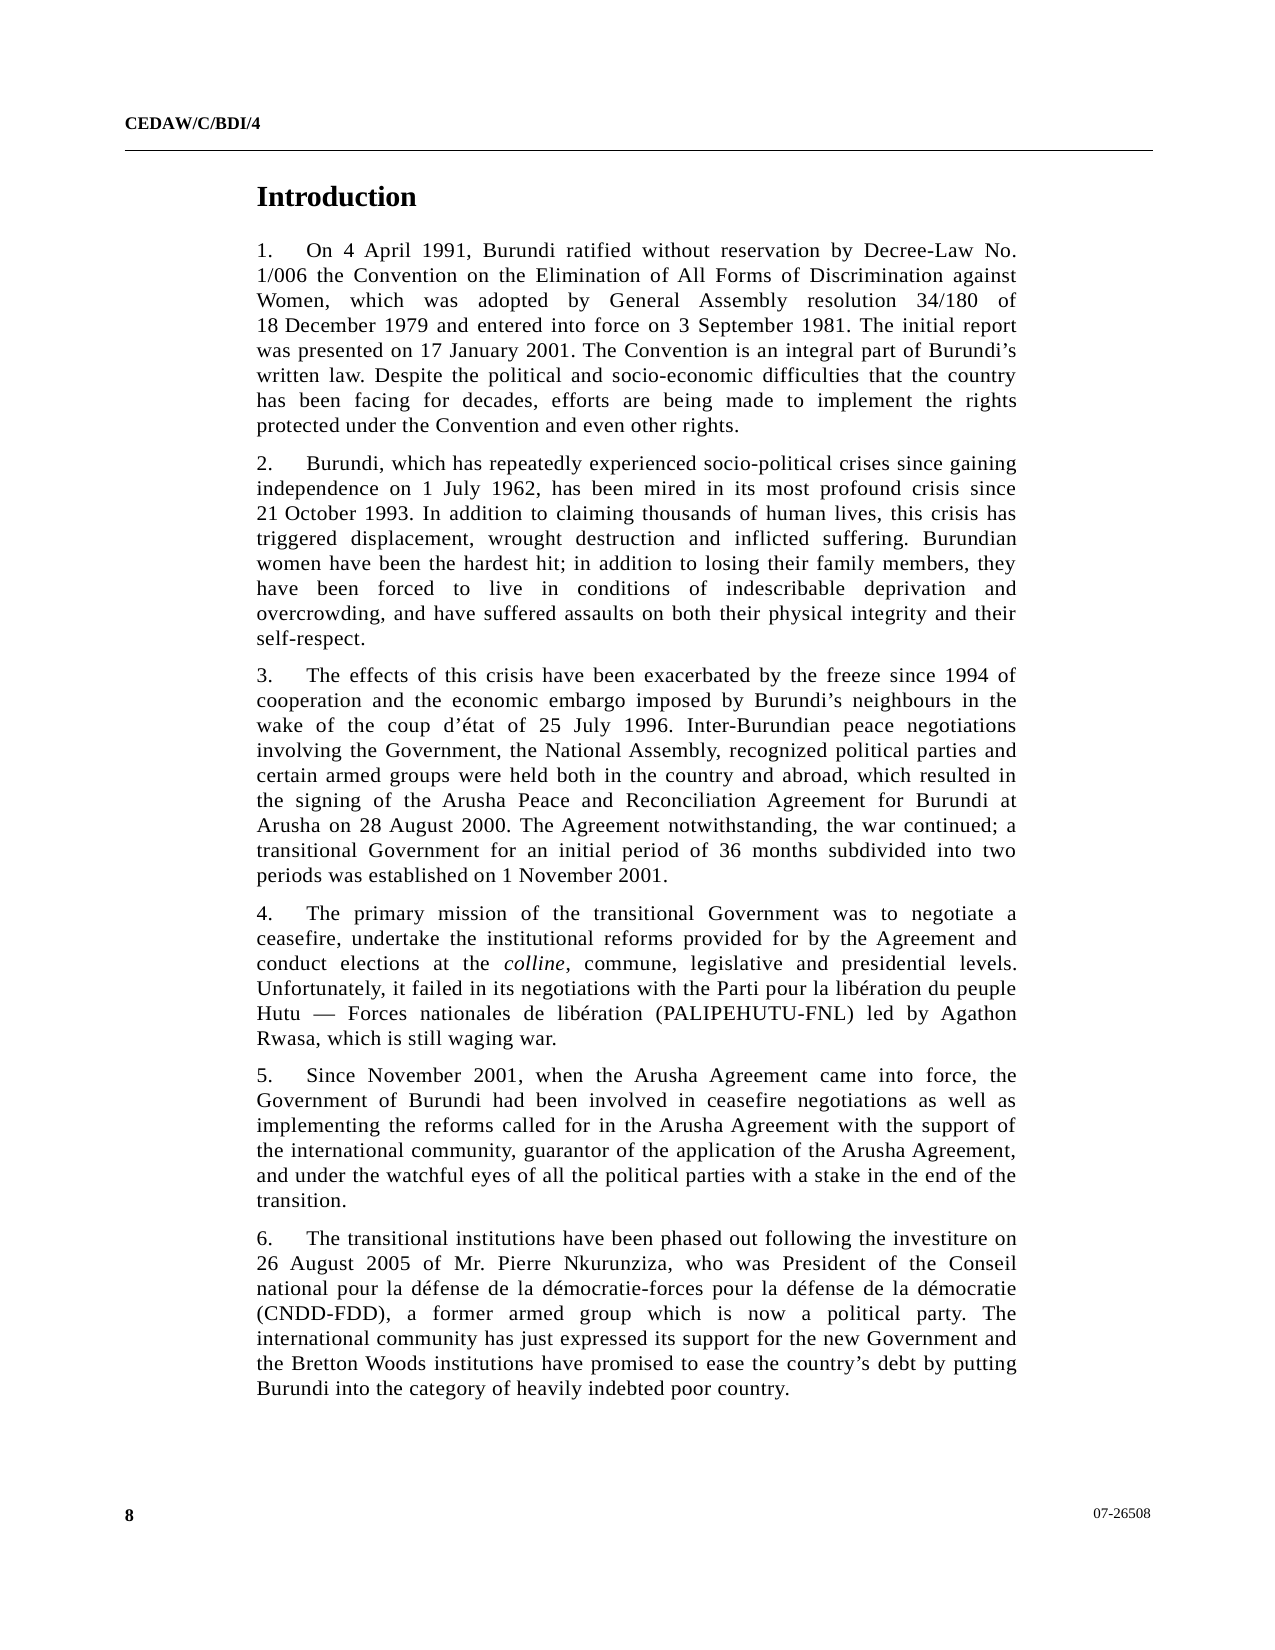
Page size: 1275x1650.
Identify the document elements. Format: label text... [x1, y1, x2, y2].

text 6. The transitional institutions have been phased out following the investiture on 26 August 2005 of Mr. Pierre Nkurunziza, who was President of the Conseil national pour la défense de la démocratie-forces pour la défense de la démocratie (CNDD-FDD), a former armed group which is now a political party. The international community has just expressed its support for the new Government and the Bretton Woods institutions have promised to ease the country’s debt by putting into the category of heavily indebted poor country. [256, 1225, 1018, 1400]
text 1. On 4 April 1991, ratified without reservation by Decree-Law No. 1/006 the Convention on the Elimination of All Forms of Discrimination against Women, which was adopted by General Assembly resolution 34/180 of 18 December 1979 and entered into force on 3 September 1981. The initial report was presented on 17 January 2001. The Convention is an integral part of ’s written law. Despite the political and socio-economic difficulties that the country has been facing for decades, efforts are being made to implement the rights protected under the Convention and even other rights. [256, 238, 1018, 438]
text 5. Since November 2001, when the Arusha Agreement came into force, the Government of Burundi had been involved in ceasefire negotiations as well as implementing the reforms called for in the Arusha Agreement with the support of the international community, guarantor of the application of the Arusha Agreement, and under the watchful eyes of all the political parties with a stake in the end of the transition. [256, 1063, 1018, 1213]
text Introduction [124, 181, 1019, 213]
text 3. The effects of this crisis have been exacerbated by the freeze since 1994 of cooperation and the economic embargo imposed by ’s neighbours in the wake of the coup d’état of 25 July 1996. Inter-Burundian peace negotiations involving the Government, the National Assembly, recognized political parties and certain armed groups were held both in the country and abroad, which resulted in the signing of the Arusha Peace and Reconciliation Agreement for Burundi at Arusha on 28 August 2000. The Agreement notwithstanding, the war continued; a transitional Government for an initial period of 36 months subdivided into two periods was established on 1 November 2001. [256, 663, 1018, 888]
text 4. The primary mission of the transitional Government was to negotiate a ceasefire, undertake the institutional reforms provided for by the Agreement and conduct elections at the colline, commune, legislative and presidential levels. Unfortunately, it failed in its negotiations with the Parti pour la libération du peuple Hutu — Forces nationales de libération (PALIPEHUTU-FNL) led by Agathon Rwasa, which is still waging war. [256, 900, 1018, 1050]
text 2. , which has repeatedly experienced socio-political crises since gaining independence on 1 July 1962, has been mired in its most profound crisis since 21 October 1993. In addition to claiming thousands of human lives, this crisis has triggered displacement, wrought destruction and inflicted suffering. Burundian women have been the hardest hit; in addition to losing their family members, they have been forced to live in conditions of indescribable deprivation and overcrowding, and have suffered assaults on both their physical integrity and their self-respect. [256, 450, 1018, 650]
